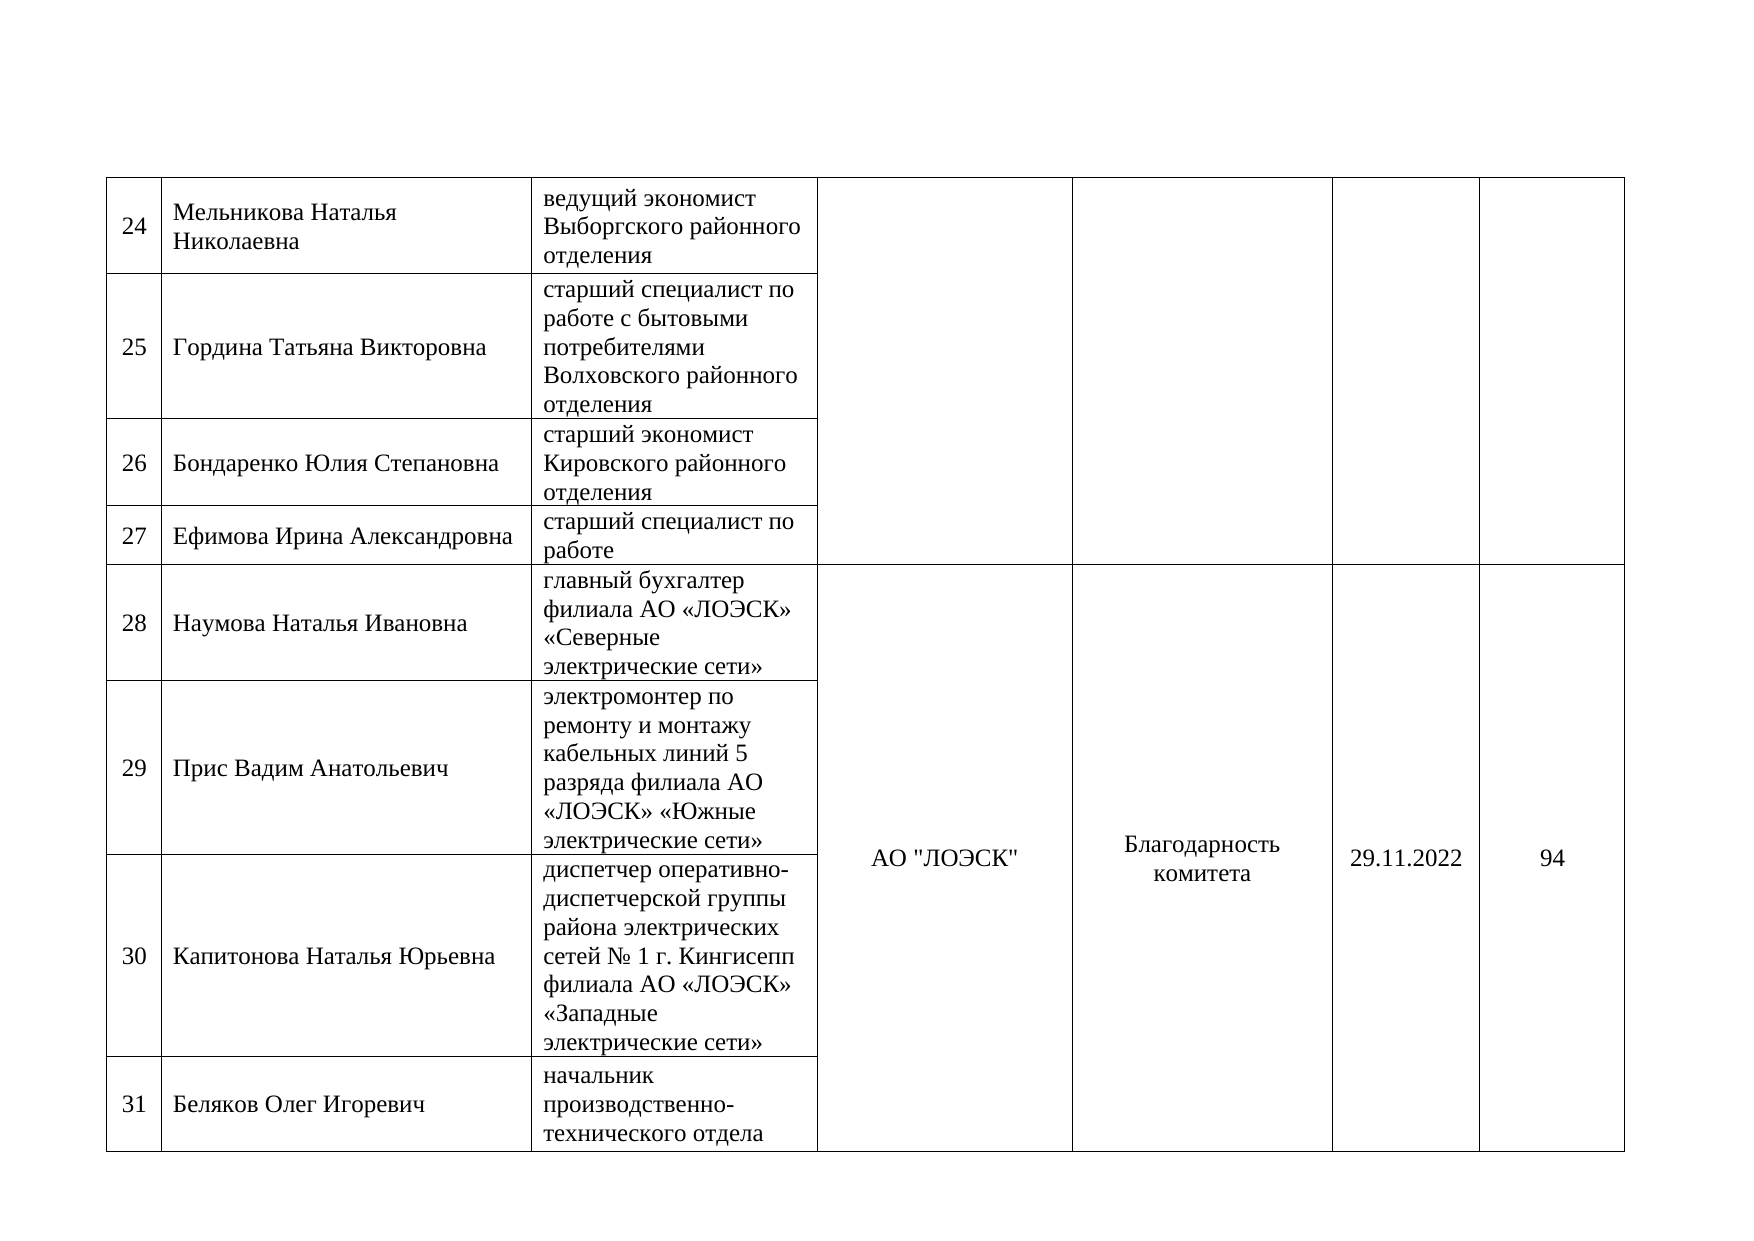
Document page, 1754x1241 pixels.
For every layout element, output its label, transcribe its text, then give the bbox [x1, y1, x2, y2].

table_cell Гордина Татьяна Викторовна [162, 274, 531, 418]
table_cell электромонтер по ремонту и монтажу кабельных линий 5 разряда филиала АО «ЛОЭСК» «Южные электрические сети» [532, 681, 817, 853]
table_cell 94 [1480, 565, 1624, 1151]
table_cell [162, 1057, 531, 1151]
table_cell 24 [107, 178, 161, 273]
table_cell 29 [107, 681, 161, 853]
table_cell 26 [107, 419, 161, 505]
table_cell 30 [107, 855, 161, 1056]
table_cell Бондаренко Юлия Степановна [162, 419, 531, 505]
table_cell главный бухгалтер филиала АО «ЛОЭСК» «Северные электрические сети» [532, 565, 817, 680]
table_cell Ефимова Ирина Александровна [162, 506, 531, 564]
table_cell 25 [107, 274, 161, 418]
table_cell Прис Вадим Анатольевич [162, 681, 531, 853]
table_cell старший экономист Кировского районного отделения [532, 419, 817, 505]
table_cell диспетчер оперативно-диспетчерской группы района электрических сетей № 1 г. Кингисепп филиала АО «ЛОЭСК» «Западные электрические сети» [532, 855, 817, 1056]
table_cell старший специалист по работе с бытовыми потребителями Волховского районного отделения [532, 274, 817, 418]
table_cell 29.11.2022 [1333, 565, 1479, 1151]
table_cell Мельникова Наталья Николаевна [162, 178, 531, 273]
table_cell Благодарность комитета [1073, 565, 1332, 1151]
table_cell Капитонова Наталья Юрьевна [162, 855, 531, 1056]
table_cell 27 [107, 506, 161, 564]
table_cell АО "ЛОЭСК" [818, 565, 1072, 1151]
table_cell ведущий экономист Выборгского районного отделения [532, 178, 817, 273]
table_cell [532, 1057, 817, 1151]
table_cell 31 [107, 1057, 161, 1151]
table_cell Наумова Наталья Ивановна [162, 565, 531, 680]
table_cell старший специалист по работе [532, 506, 817, 564]
table_cell 28 [107, 565, 161, 680]
